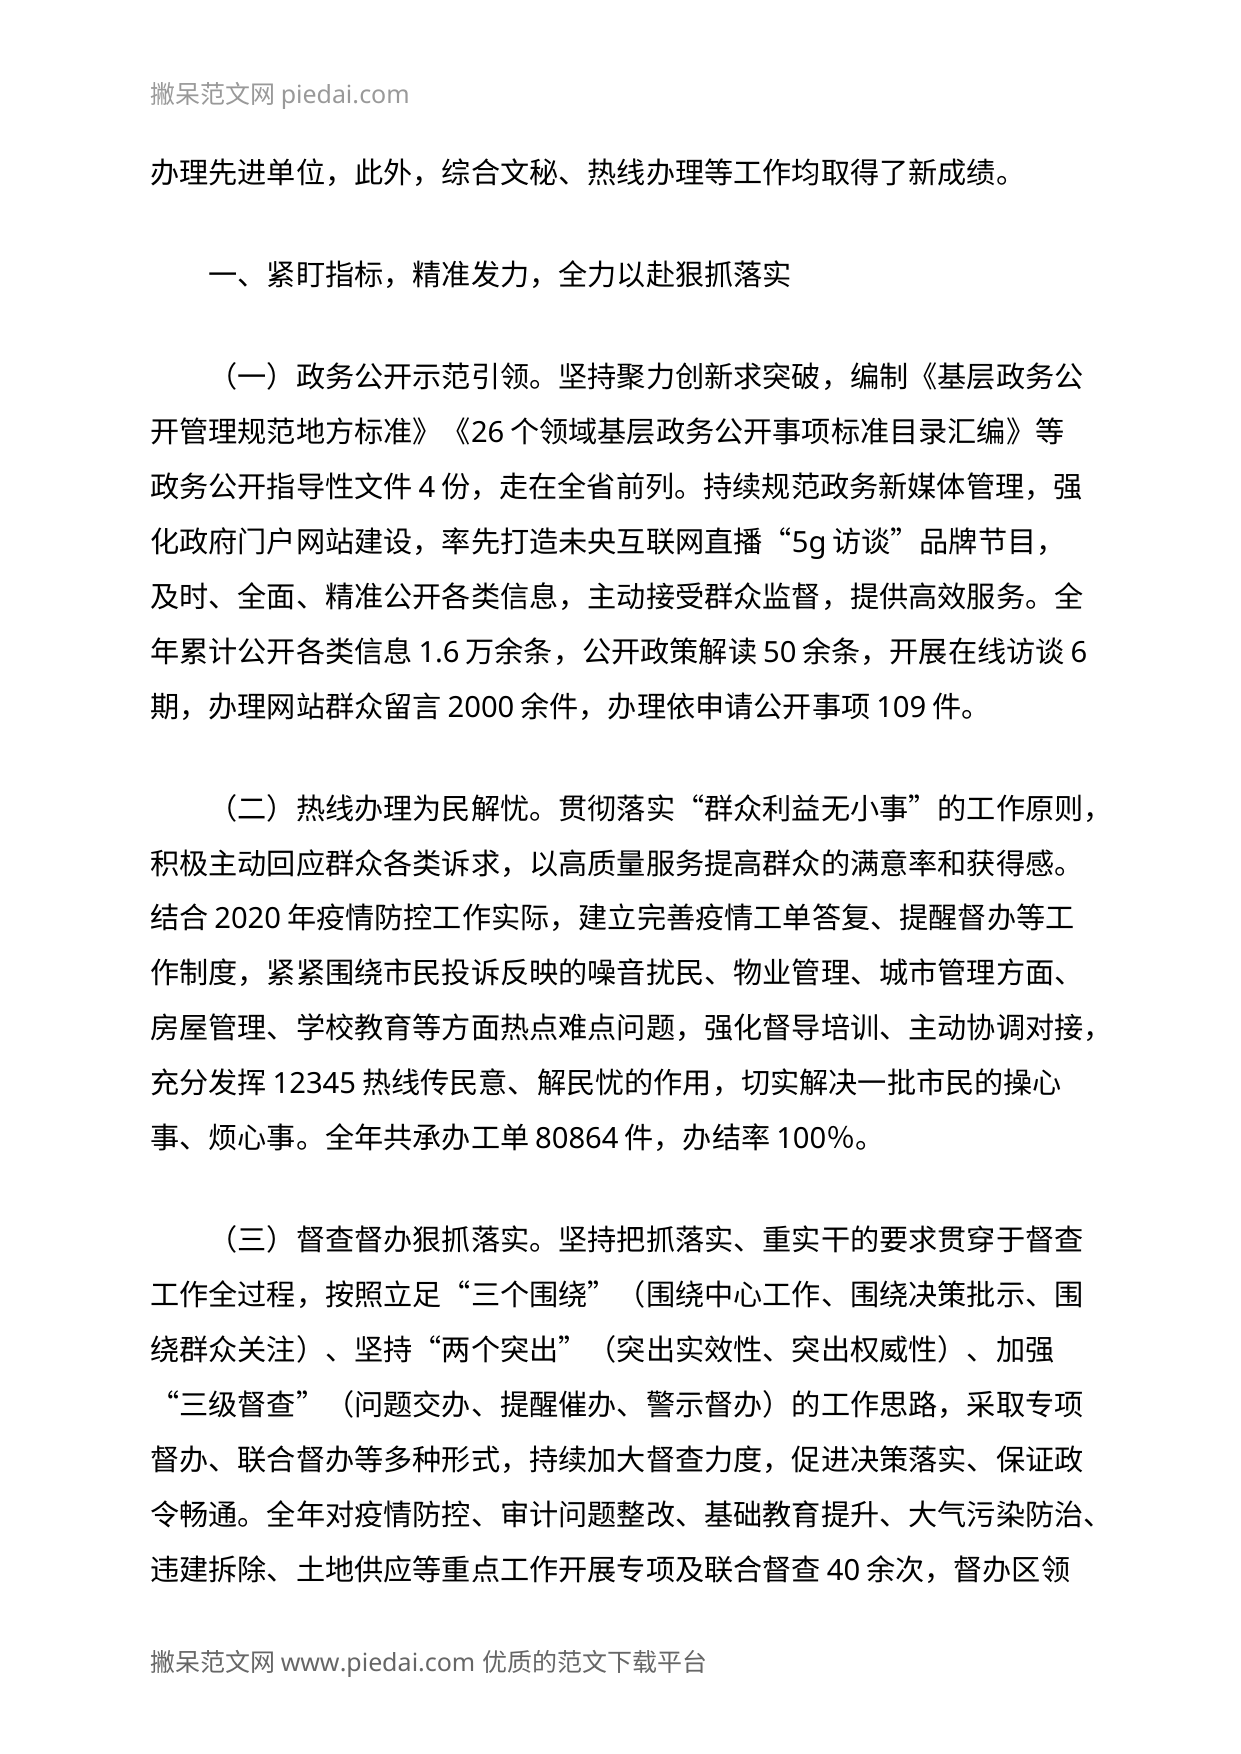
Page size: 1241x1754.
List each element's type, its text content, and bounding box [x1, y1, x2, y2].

text 一、紧盯指标，精准发力，全力以赴狠抓落实 [150, 252, 1090, 294]
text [150, 150, 1090, 192]
text （一）政务公开示范引领。坚持聚力创新求突破，编制《基层政务公开管理规范地方标准》《26个领域基层政务公开事项标准目录汇编》等政务公开指导性文件4份，走在全省前列。持续规范政务新媒体管理，强化政府门户网站建设，率先打造未央互联网直播“5g访谈”品牌节目，及时、全面、精准公开各类信息，主动接受群众监督，提供高效服务。全年累计公开各类信息1.6万余条，公开政策解读50余条，开展在线访谈6期，办理网站群众留言2000余件，办理依申请公开事项109件。 [150, 353, 1090, 726]
text （二）热线办理为民解忧。贯彻落实“群众利益无小事”的工作原则，积极主动回应群众各类诉求，以高质量服务提高群众的满意率和获得感。结合2020年疫情防控工作实际，建立完善疫情工单答复、提醒督办等工作制度，紧紧围绕市民投诉反映的噪音扰民、物业管理、城市管理方面、房屋管理、学校教育等方面热点难点问题，强化督导培训、主动协调对接，充分发挥12345热线传民意、解民忧的作用，切实解决一批市民的操心事、烦心事。全年共承办工单80864件，办结率100％。 [150, 785, 1090, 1157]
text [150, 1217, 1090, 1589]
